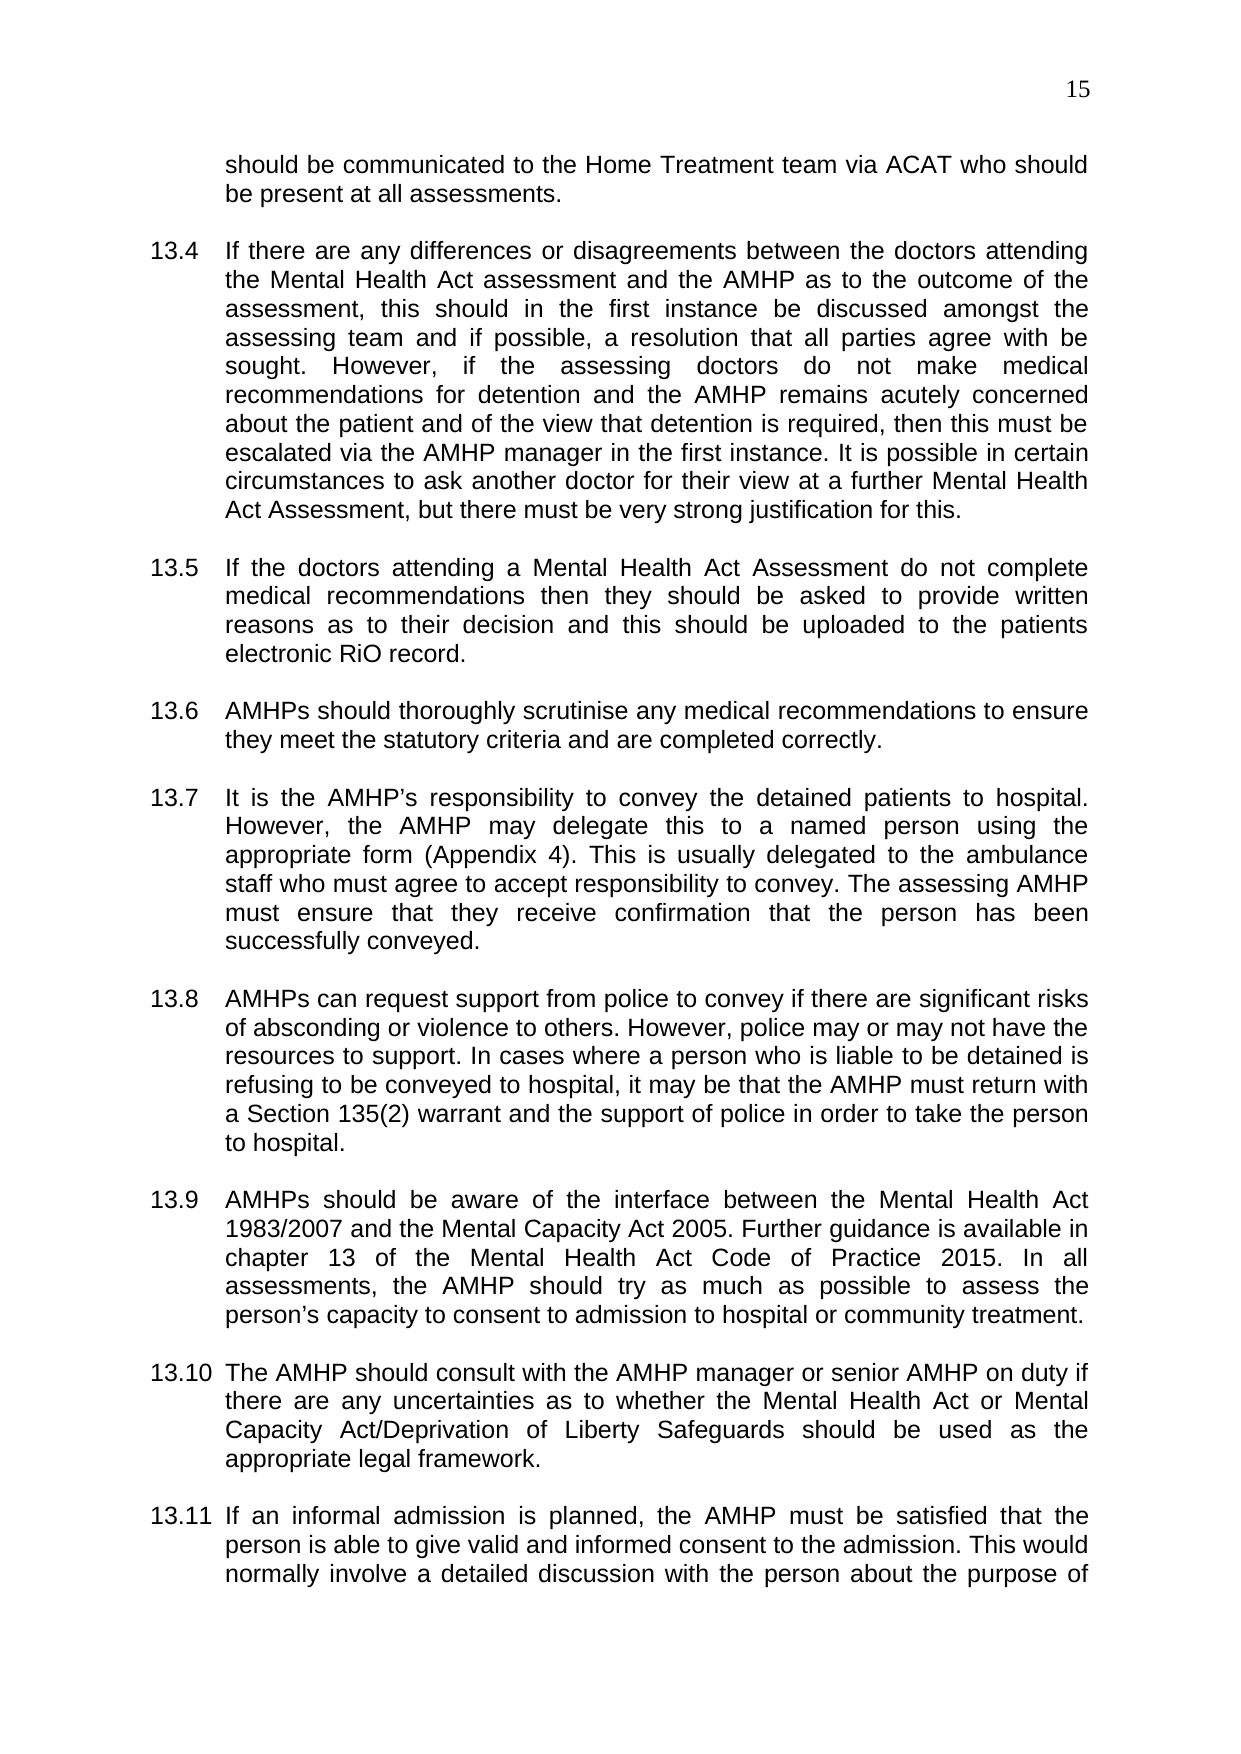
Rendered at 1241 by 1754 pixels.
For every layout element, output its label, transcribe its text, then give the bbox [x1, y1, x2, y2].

text 13.5 If the doctors attending a Mental Health Act Assessment do not complete medical recommendations then they should be asked to provide written reasons as to their decision and this should be uploaded to the patients electronic RiO record. [150, 552, 1090, 667]
text 13.8 AMHPs can request support from police to convey if there are significant risks of absconding or violence to others. However, police may or may not have the resources to support. In cases where a person who is liable to be detained is refusing to be conveyed to hospital, it may be that the AMHP must return with a Section 135(2) warrant and the support of police in order to take the person to hospital. [150, 984, 1090, 1156]
text 13.7 It is the AMHP’s responsibility to convey the detained patients to hospital. However, the AMHP may delegate this to a named person using the appropriate form (Appendix 4). This is usually delegated to the ambulance staff who must agree to accept responsibility to convey. The assessing AMHP must ensure that they receive confirmation that the person has been successfully conveyed. [150, 782, 1090, 955]
text 13.4 If there are any differences or disagreements between the doctors attending the Mental Health Act assessment and the AMHP as to the outcome of the assessment, this should in the first instance be discussed amongst the assessing team and if possible, a resolution that all parties agree with be sought. However, if the assessing doctors do not make medical recommendations for detention and the AMHP remains acutely concerned about the patient and of the view that detention is required, then this must be escalated via the AMHP manager in the first instance. It is possible in certain circumstances to ask another doctor for their view at a further Mental Health Act Assessment, but there must be very strong justification for this. [150, 236, 1090, 524]
text 13.9 AMHPs should be aware of the interface between the Mental Health Act 1983/2007 and the Mental Capacity Act 2005. Further guidance is available in chapter 13 of the Mental Health Act Code of Practice 2015. In all assessments, the AMHP should try as much as possible to assess the person’s capacity to consent to admission to hospital or community treatment. [150, 1185, 1090, 1329]
text 13.6 AMHPs should thoroughly scrutinise any medical recommendations to ensure they meet the statutory criteria and are completed correctly. [150, 696, 1090, 754]
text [150, 1501, 1090, 1587]
text 13.10 The AMHP should consult with the AMHP manager or senior AMHP on duty if there are any uncertainties as to whether the Mental Health Act or Mental Capacity Act/Deprivation of Liberty Safeguards should be used as the appropriate legal framework. [150, 1357, 1090, 1472]
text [150, 150, 1090, 207]
